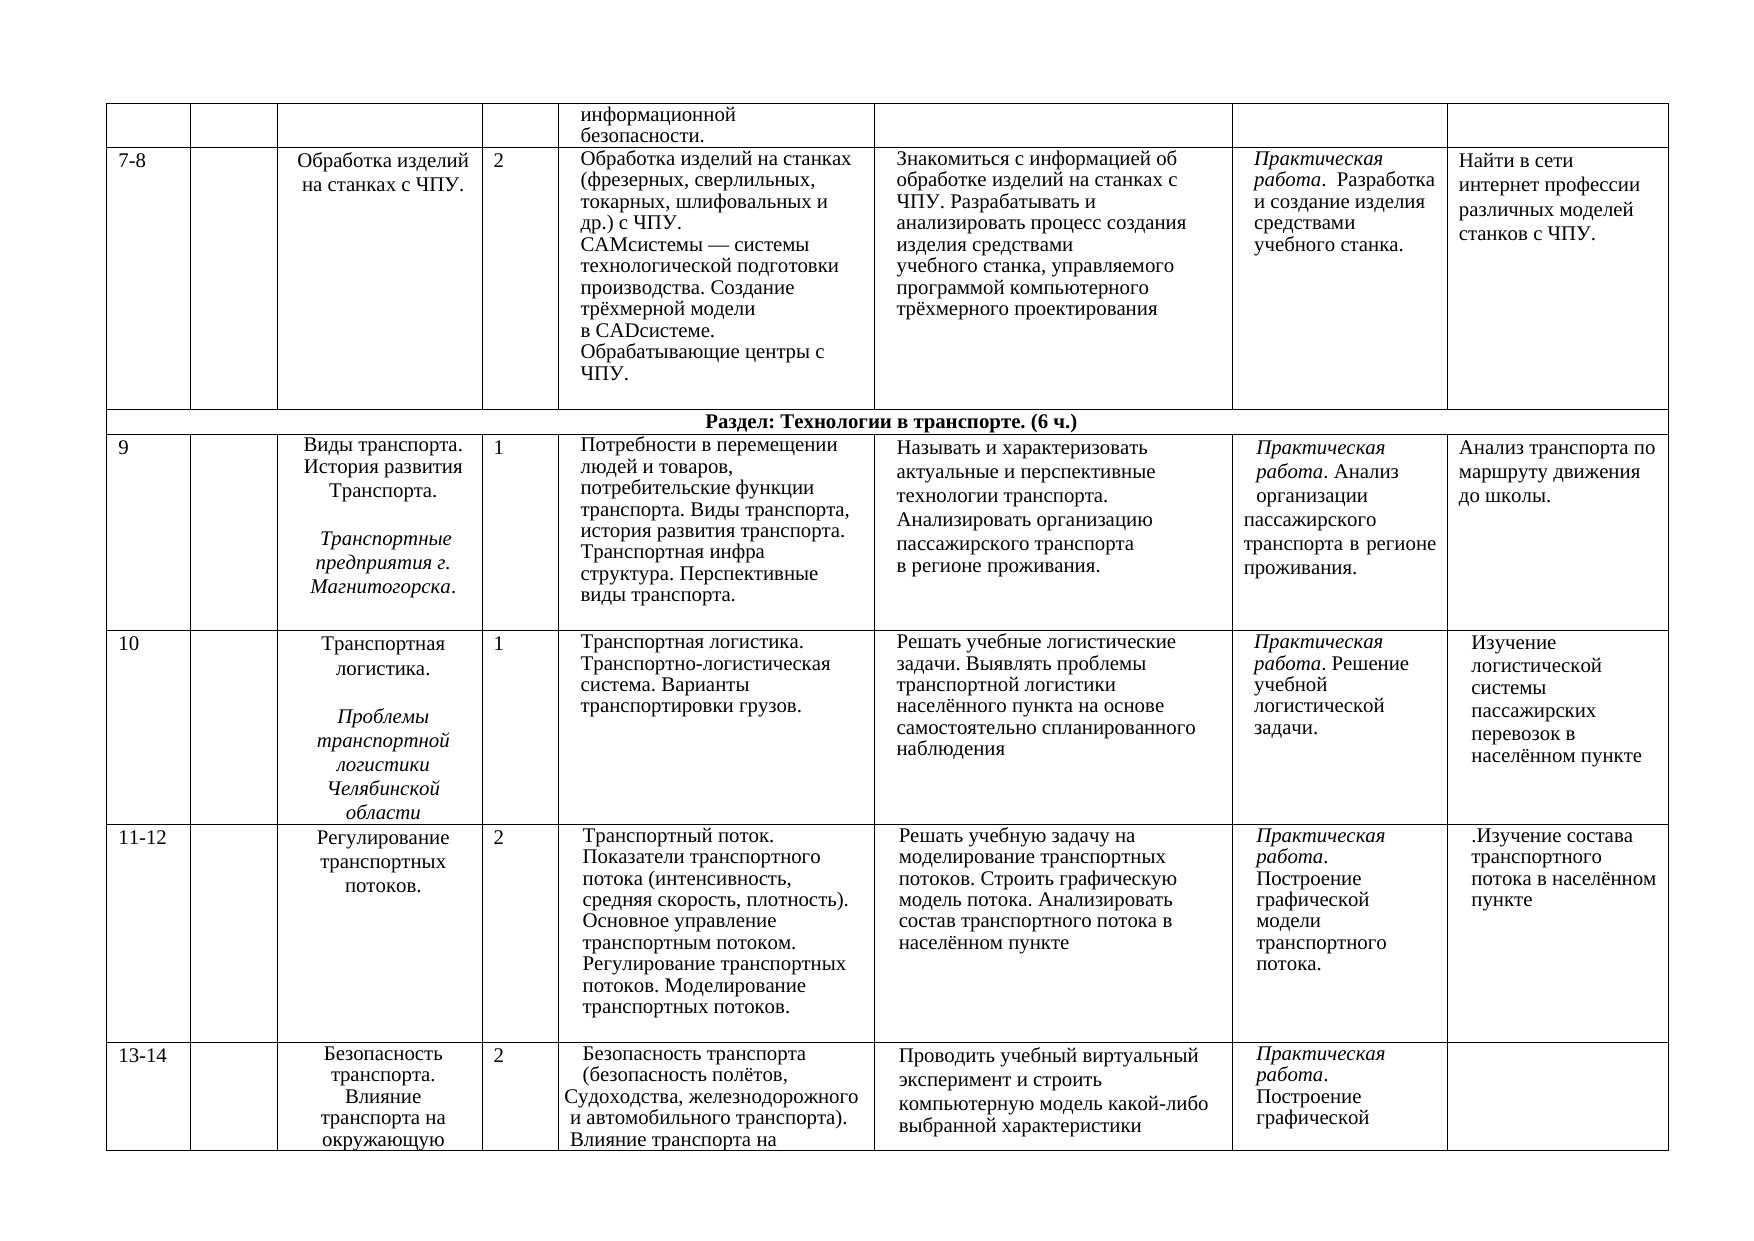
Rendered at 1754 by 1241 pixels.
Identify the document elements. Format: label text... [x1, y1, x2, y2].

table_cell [1233, 1043, 1447, 1150]
table_cell Практическая работа. Решение учебной логистической задачи. [1233, 631, 1447, 824]
table_cell 10 [107, 631, 190, 824]
table_cell 2 [483, 148, 558, 408]
table_cell 11-12 [107, 825, 190, 1042]
table_cell 13-14 [107, 1043, 190, 1150]
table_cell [1233, 104, 1447, 147]
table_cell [559, 1043, 874, 1150]
table_cell 9 [107, 435, 190, 630]
table_cell [191, 631, 277, 824]
table_cell Анализ транспорта по маршруту движения до школы. [1448, 435, 1668, 630]
table_cell .Изучение состава транспортного потока в населённом пункте [1448, 825, 1668, 1042]
table_cell [1448, 1043, 1668, 1150]
table_cell Решать учебную задачу на моделирование транспортных потоков. Строить графическую модель потока. Анализировать состав транспортного потока в населённом пункте [875, 825, 1232, 1042]
table_cell 2 [483, 825, 558, 1042]
table_cell Практическая работа. Разработка и создание изделия средствами учебного станка. [1233, 148, 1447, 408]
table_cell 1 [483, 104, 558, 147]
table_cell Обработка изделий на станках (фрезерных, сверлильных, токарных, шлифовальных и др.) с ЧПУ. CAMсистемы — системы технологической подго­товки производства. Создание трёхмерной модели в CADсистеме. Обрабатывающие центры с ЧПУ. [559, 148, 874, 408]
table_cell Регулирование транспортных потоков. [278, 825, 482, 1042]
table_cell 6 [107, 104, 190, 147]
table_cell [191, 435, 277, 630]
table_cell Практическая работа. Анализ организации пассажирского транспорта в регионе проживания. [1233, 435, 1447, 630]
table_cell 1 [483, 435, 558, 630]
table_cell Знакомиться с информацией об обработке изделий на станках с ЧПУ. Разрабатывать и анализировать процесс создания изделия средствами учебного станка, управляемого программой компьютерного трёхмерного проектирования [875, 148, 1232, 408]
table_cell Виды транспорта. История развития Транспорта. Транспортные предприятия г. Магнитогорска. [278, 435, 482, 630]
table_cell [278, 104, 482, 147]
table_cell Транспортная логистика. Проблемы транспортной логистики Челябинской области [278, 631, 482, 824]
table_cell 7-8 [107, 148, 190, 408]
table_cell Найти в сети интернет профессии различных моделей станков с ЧПУ. [1448, 148, 1668, 408]
table_cell Называть и характеризовать актуальные и перспективные технологии транспорта. Анализировать организацию пассажирского транспорта в регионе проживания. [875, 435, 1232, 630]
table_cell Транспортный поток. Показатели транспортного потока (интенсивность, средняя скорость, плотность). Основное управление транспортным потоком. Регулирование транспортных потоков. Моделирование транспортных потоков. [559, 825, 874, 1042]
table_cell Транспортная логистика. Транспортно-логистическая система. Варианты транспортировки грузов. [559, 631, 874, 824]
table_cell 1 [483, 631, 558, 824]
table_cell Изучение логистической системы пассажирских перевозок в населённом пункте [1448, 631, 1668, 824]
table_cell [191, 825, 277, 1042]
table_cell [191, 1043, 277, 1150]
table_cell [278, 1043, 482, 1150]
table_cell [1448, 104, 1668, 147]
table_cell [875, 104, 1232, 147]
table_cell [875, 1043, 1232, 1150]
table_cell [191, 104, 277, 147]
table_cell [559, 104, 874, 147]
table_cell Обработка изделий на станках с ЧПУ. [278, 148, 482, 408]
table_cell Потребности в перемещении людей и товаров, потребительские функции транспорта. Виды транспорта, история развития транспорта. Транспортная инфра структура. Перспективные виды транспорта. [559, 435, 874, 630]
table_cell 2 [483, 1043, 558, 1150]
table_cell Раздел: Технологии в транспорте. (6 ч.) [107, 410, 1668, 433]
table_cell Практическая работа. Построение графической модели транспортного потока. [1233, 825, 1447, 1042]
table_cell Решать учебные логистические задачи. Выявлять проблемы транспортной логистики населённого пункта на основе самостоятельно спланированного наблюдения [875, 631, 1232, 824]
table_cell [191, 148, 277, 408]
